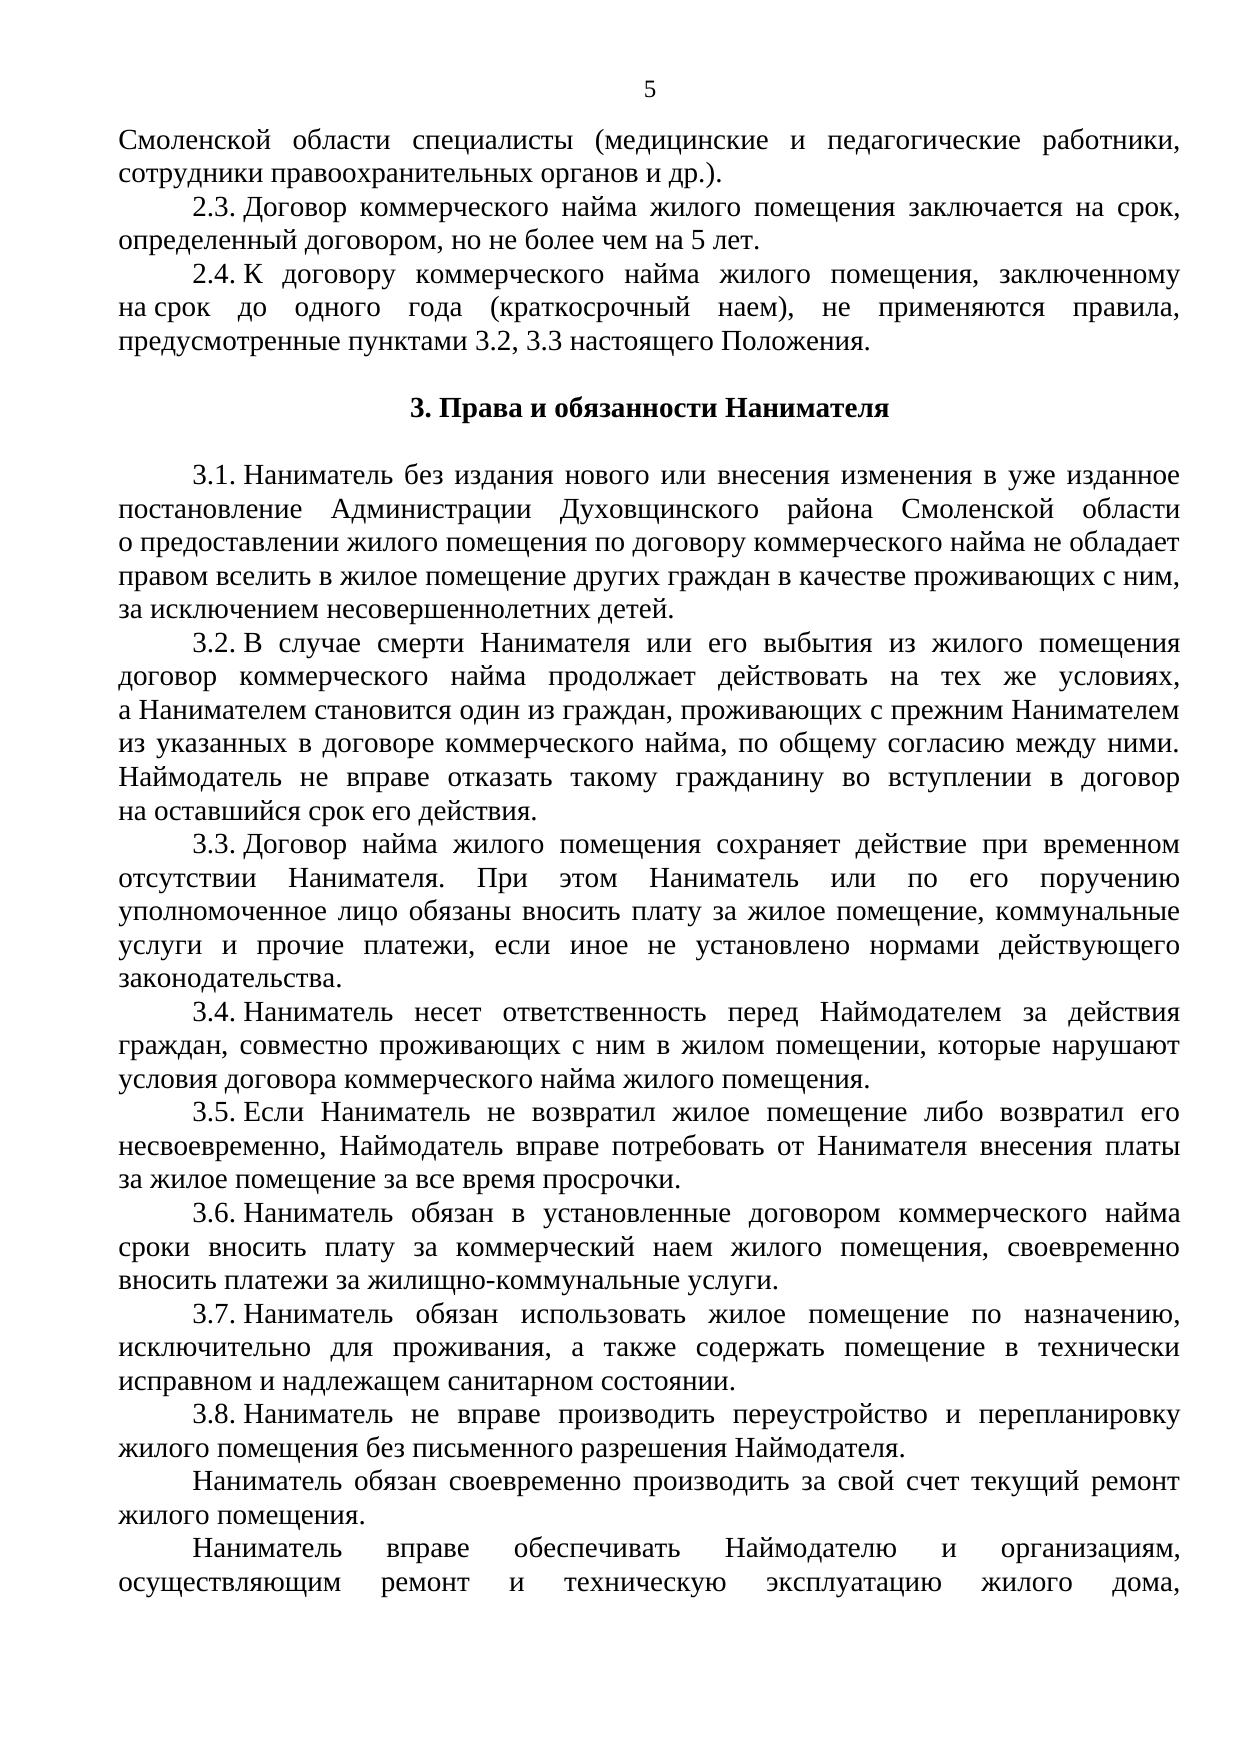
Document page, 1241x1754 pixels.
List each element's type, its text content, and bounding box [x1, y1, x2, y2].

text 3.7. Наниматель обязан использовать жилое помещение по назначению, исключительно для проживания, а также содержать помещение в технически исправном и надлежащем санитарном состоянии. [118, 1296, 1181, 1396]
text 2.4. К договору коммерческого найма жилого помещения, заключенному на срок до одного года (краткосрочный наем), не применяются правила, предусмотренные пунктами 3.2, 3.3 настоящего Положения. [118, 256, 1181, 357]
text 3.5. Если Наниматель не возвратил жилое помещение либо возвратил его несвоевременно, Наймодатель вправе потребовать от Нанимателя внесения платы за жилое помещение за все время просрочки. [118, 1094, 1181, 1195]
text 3.3. Договор найма жилого помещения сохраняет действие при временном отсутствии Нанимателя. При этом Наниматель или по его поручению уполномоченное лицо обязаны вносить плату за жилое помещение, коммунальные услуги и прочие платежи, если иное не установлено нормами действующего законодательства. [118, 826, 1181, 994]
text 3.4. Наниматель несет ответственность перед Наймодателем за действия граждан, совместно проживающих с ним в жилом помещении, которые нарушают условия договора коммерческого найма жилого помещения. [118, 994, 1181, 1094]
text 2.3. Договор коммерческого найма жилого помещения заключается на срок, определенный договором, но не более чем на 5 лет. [118, 189, 1181, 256]
text 3. Права и обязанности Нанимателя [118, 390, 1181, 424]
text Наниматель обязан своевременно производить за свой счет текущий ремонт жилого помещения. [118, 1463, 1181, 1531]
text 3.6. Наниматель обязан в установленные договором коммерческого найма сроки вносить плату за коммерческий наем жилого помещения, своевременно вносить платежи за жилищно-коммунальные услуги. [118, 1195, 1181, 1296]
text 3.8. Наниматель не вправе производить переустройство и перепланировку жилого помещения без письменного разрешения Наймодателя. [118, 1396, 1181, 1463]
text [118, 122, 1181, 189]
text 3.1. Наниматель без издания нового или внесения изменения в уже изданное постановление Администрации Духовщинского района Смоленской области о предоставлении жилого помещения по договору коммерческого найма не обладает правом вселить в жилое помещение других граждан в качестве проживающих с ним, за исключением несовершеннолетних детей. [118, 457, 1181, 625]
text 3.2. В случае смерти Нанимателя или его выбытия из жилого помещения договор коммерческого найма продолжает действовать на тех же условиях, а Нанимателем становится один из граждан, проживающих с прежним Нанимателем из указанных в договоре коммерческого найма, по общему согласию между ними. Наймодатель не вправе отказать такому гражданину во вступлении в договор на оставшийся срок его действия. [118, 625, 1181, 826]
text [118, 1531, 1181, 1598]
